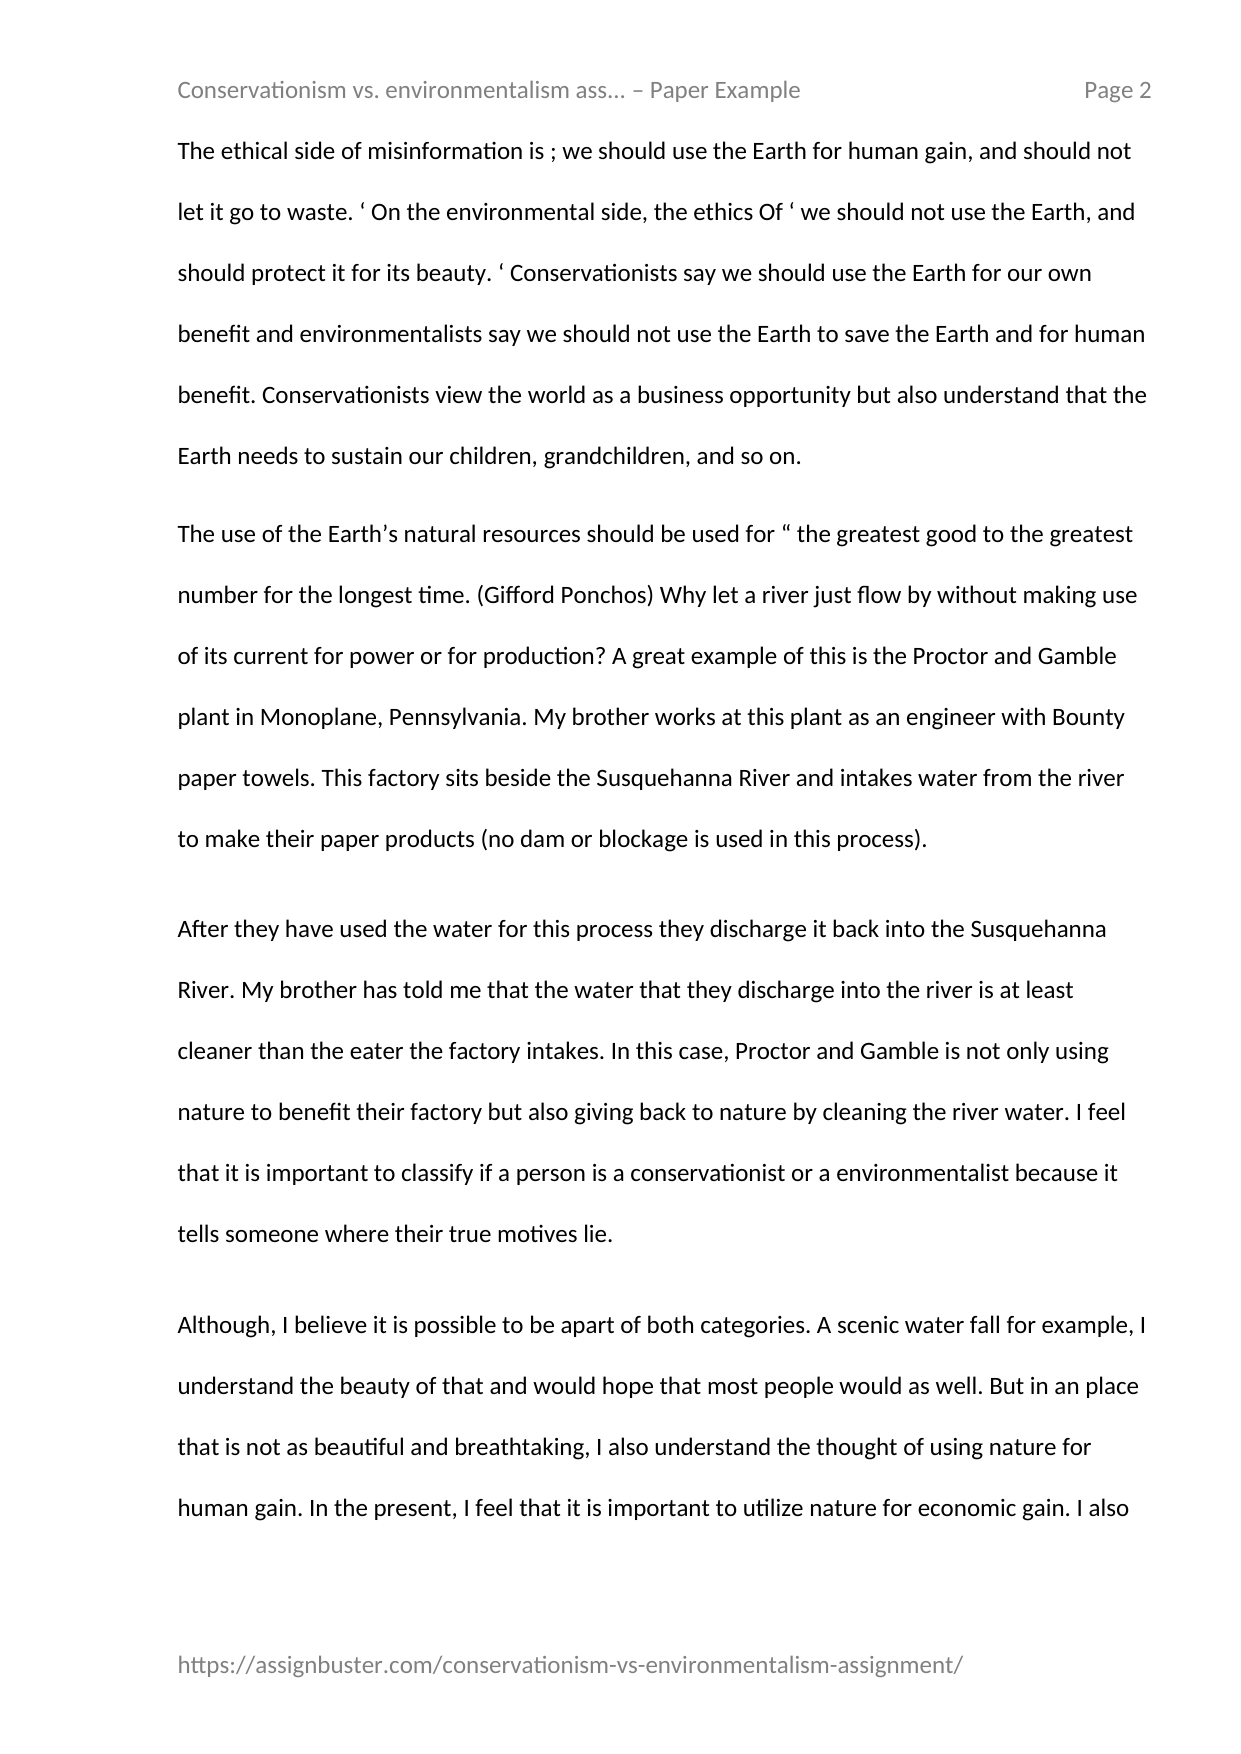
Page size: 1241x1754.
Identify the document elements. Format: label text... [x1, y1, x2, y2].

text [177, 1309, 1152, 1523]
text The use of the Earth’s natural resources should be used for “ the greatest good to the greatest number for the longest time. (Gifford Ponchos) Why let a river just flow by without making use of its current for power or for production? A great example of this is the Proctor and Gamble plant in Monoplane, Pennsylvania. My brother works at this plant as an engineer with Bounty paper towels. This factory sits beside the Susquehanna River and intakes water from the river to make their paper products (no dam or blockage is used in this process). [177, 518, 1152, 853]
text The ethical side of misinformation is ; we should use the Earth for human gain, and should not let it go to waste. ‘ On the environmental side, the ethics Of ‘ we should not use the Earth, and should protect it for its beauty. ‘ Conservationists say we should use the Earth for our own benefit and environmentalists say we should not use the Earth to save the Earth and for human benefit. Conservationists view the world as a business opportunity but also understand that the Earth needs to sustain our children, grandchildren, and so on. [177, 135, 1152, 471]
text After they have used the water for this process they discharge it back into the Susquehanna River. My brother has told me that the water that they discharge into the river is at least cleaner than the eater the factory intakes. In this case, Proctor and Gamble is not only using nature to benefit their factory but also giving back to nature by cleaning the river water. I feel that it is important to classify if a person is a conservationist or a environmentalist because it tells someone where their true motives lie. [177, 913, 1152, 1249]
